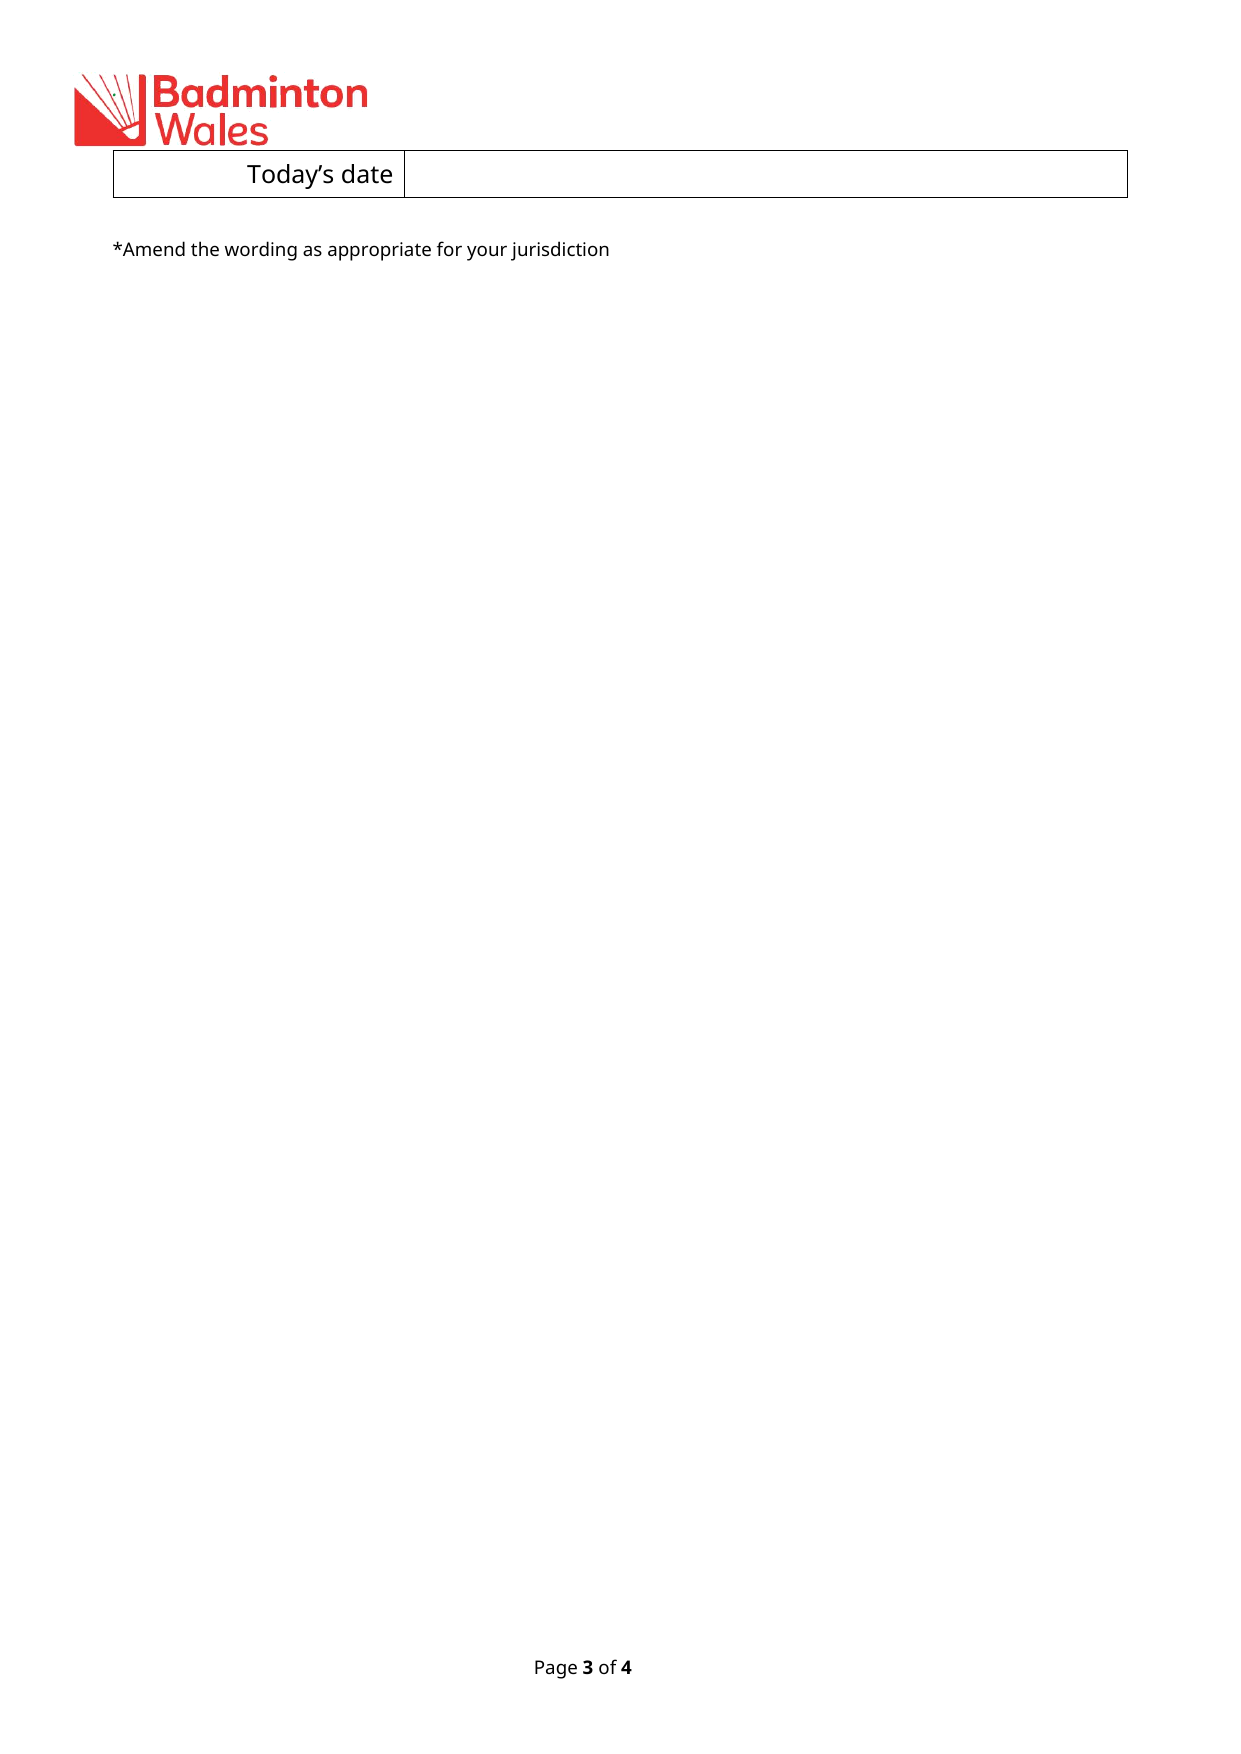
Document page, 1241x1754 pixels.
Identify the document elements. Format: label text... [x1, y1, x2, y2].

table_cell [405, 151, 1127, 197]
table_cell Today’s date [114, 151, 404, 197]
text *Amend the wording as appropriate for your jurisdiction [112, 236, 1128, 262]
picture [72, 72, 369, 148]
